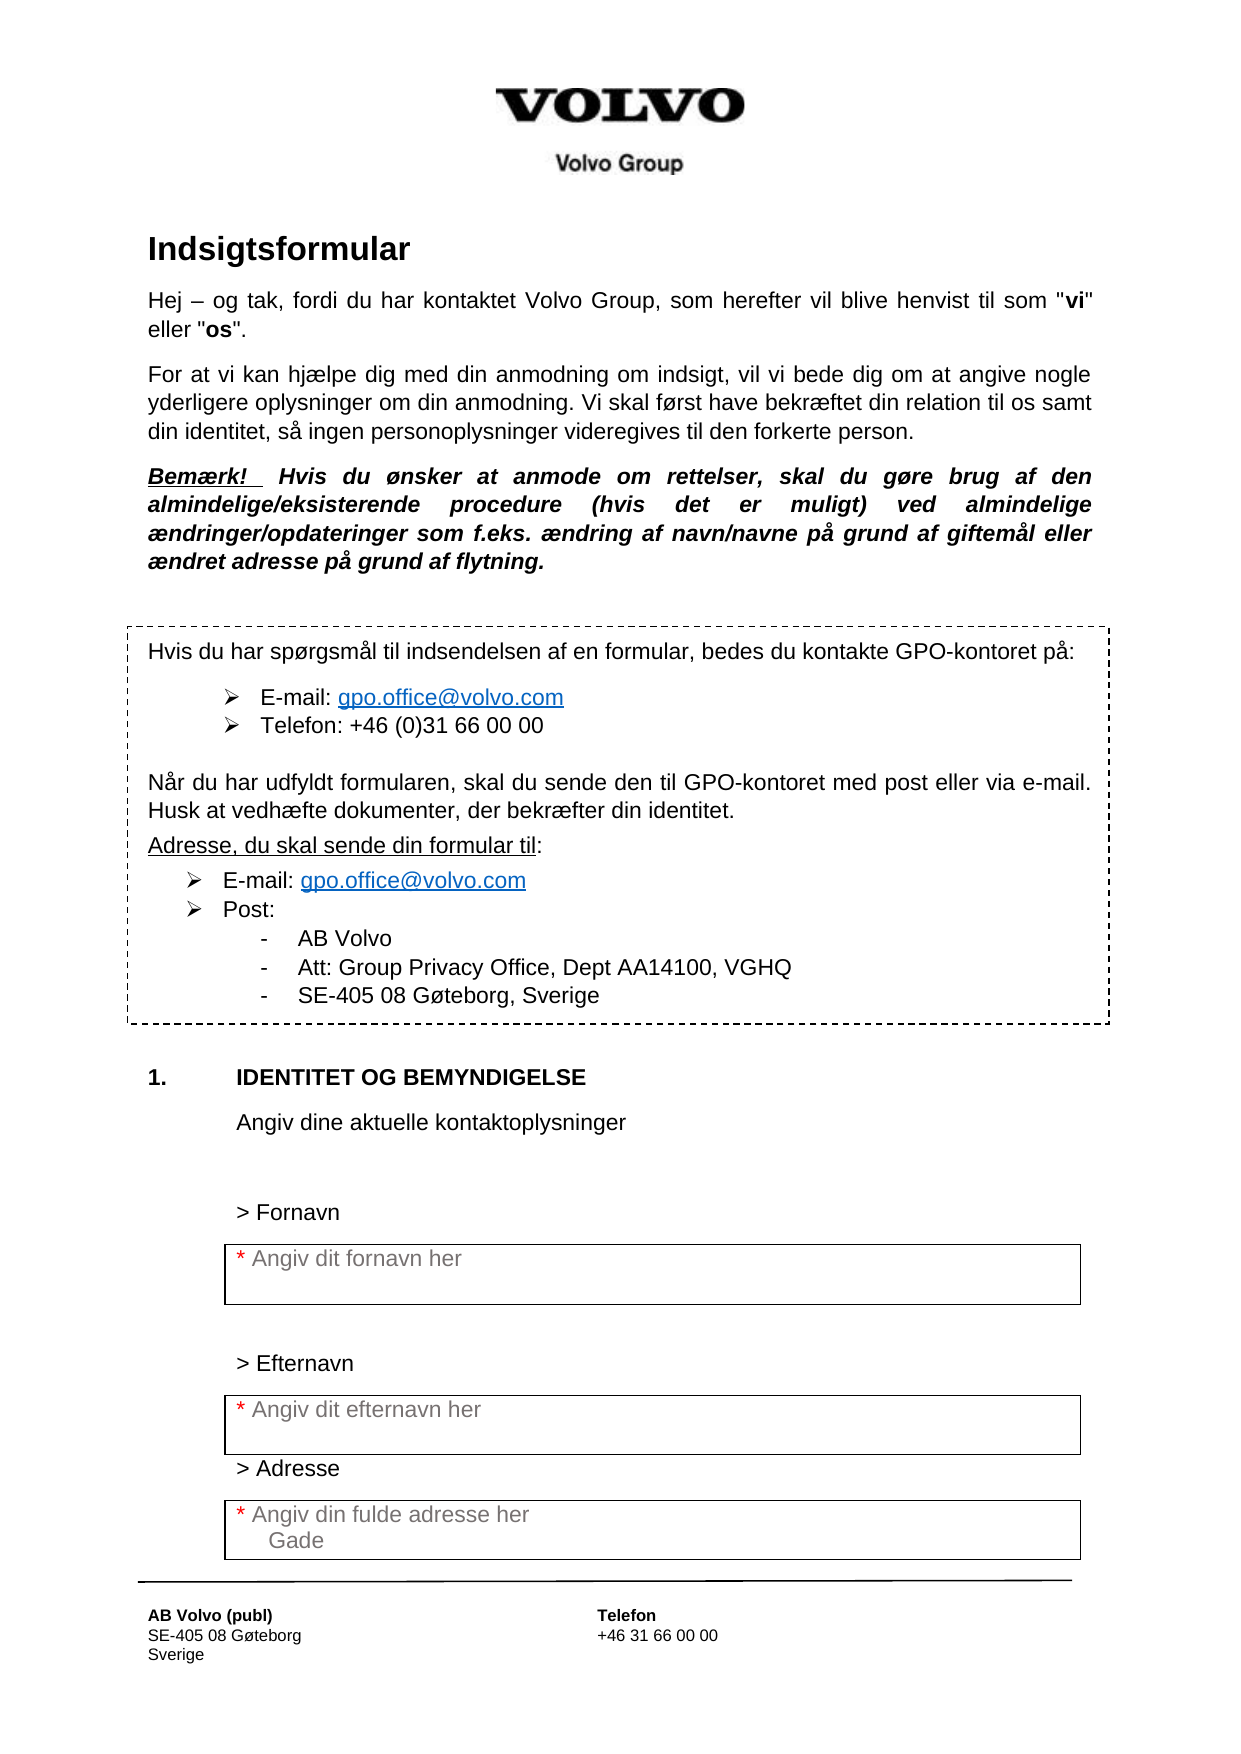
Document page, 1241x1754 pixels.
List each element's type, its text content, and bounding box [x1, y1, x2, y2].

text Hej – og tak, fordi du har kontaktet Volvo Group, som herefter vil blive henvist til som "vi" eller "os". [148, 287, 1093, 342]
text Indsigtsformular [148, 229, 1093, 268]
list E-mail: gpo.office@volvo.com [223, 683, 1093, 710]
text > Fornavn [236, 1199, 1093, 1226]
text Bemærk! Hvis du ønsker at anmode om rettelser, skal du gøre brug af den almindelige/eksisterende procedure (hvis det er muligt) ved almindelige ændringer/opdateringer som f.eks. ændring af navn/navne på grund af giftemål eller ændret adresse på grund af flytning. [148, 463, 1093, 574]
list Post: [185, 895, 1093, 923]
text Når du har udfyldt formularen, skal du sende den til GPO-kontoret med post eller via e-mail. Husk at vedhæfte dokumenter, der bekræfter din identitet. [148, 769, 1093, 823]
list AB Volvo [260, 925, 1093, 952]
text > Efternavn [236, 1349, 1093, 1376]
text > Adresse [236, 1455, 1093, 1481]
list E-mail: gpo.office@volvo.com [185, 867, 1093, 893]
table_header * Angiv din fulde adresse her Gade Postnummer By Land [226, 1501, 1080, 1559]
table_header * Angiv dit efternavn her [226, 1396, 1080, 1454]
list Telefon: +46 (0)31 66 00 00 [223, 712, 1093, 738]
text Angiv dine aktuelle kontaktoplysninger [236, 1109, 1093, 1135]
text For at vi kan hjælpe dig med din anmodning om indsigt, vil vi bede dig om at angive nogle yderligere oplysninger om din anmodning. Vi skal først have bekræftet din relation til os samt din identitet, så ingen personoplysninger videregives til den forkerte person. [148, 361, 1093, 444]
picture [495, 88, 745, 175]
list Att: Group Privacy Office, Dept AA14100, VGHQ [260, 954, 1093, 980]
text Hvis du har spørgsmål til indsendelsen af en formular, bedes du kontakte GPO-kontoret på: [148, 638, 1093, 665]
table_header * Angiv dit fornavn her [226, 1245, 1080, 1303]
subtitle Identitet og bemyndigelse [148, 1064, 1093, 1090]
text Adresse, du skal sende din formular til: [148, 832, 1093, 858]
list SE-405 08 Gøteborg, Sverige [260, 982, 1093, 1008]
